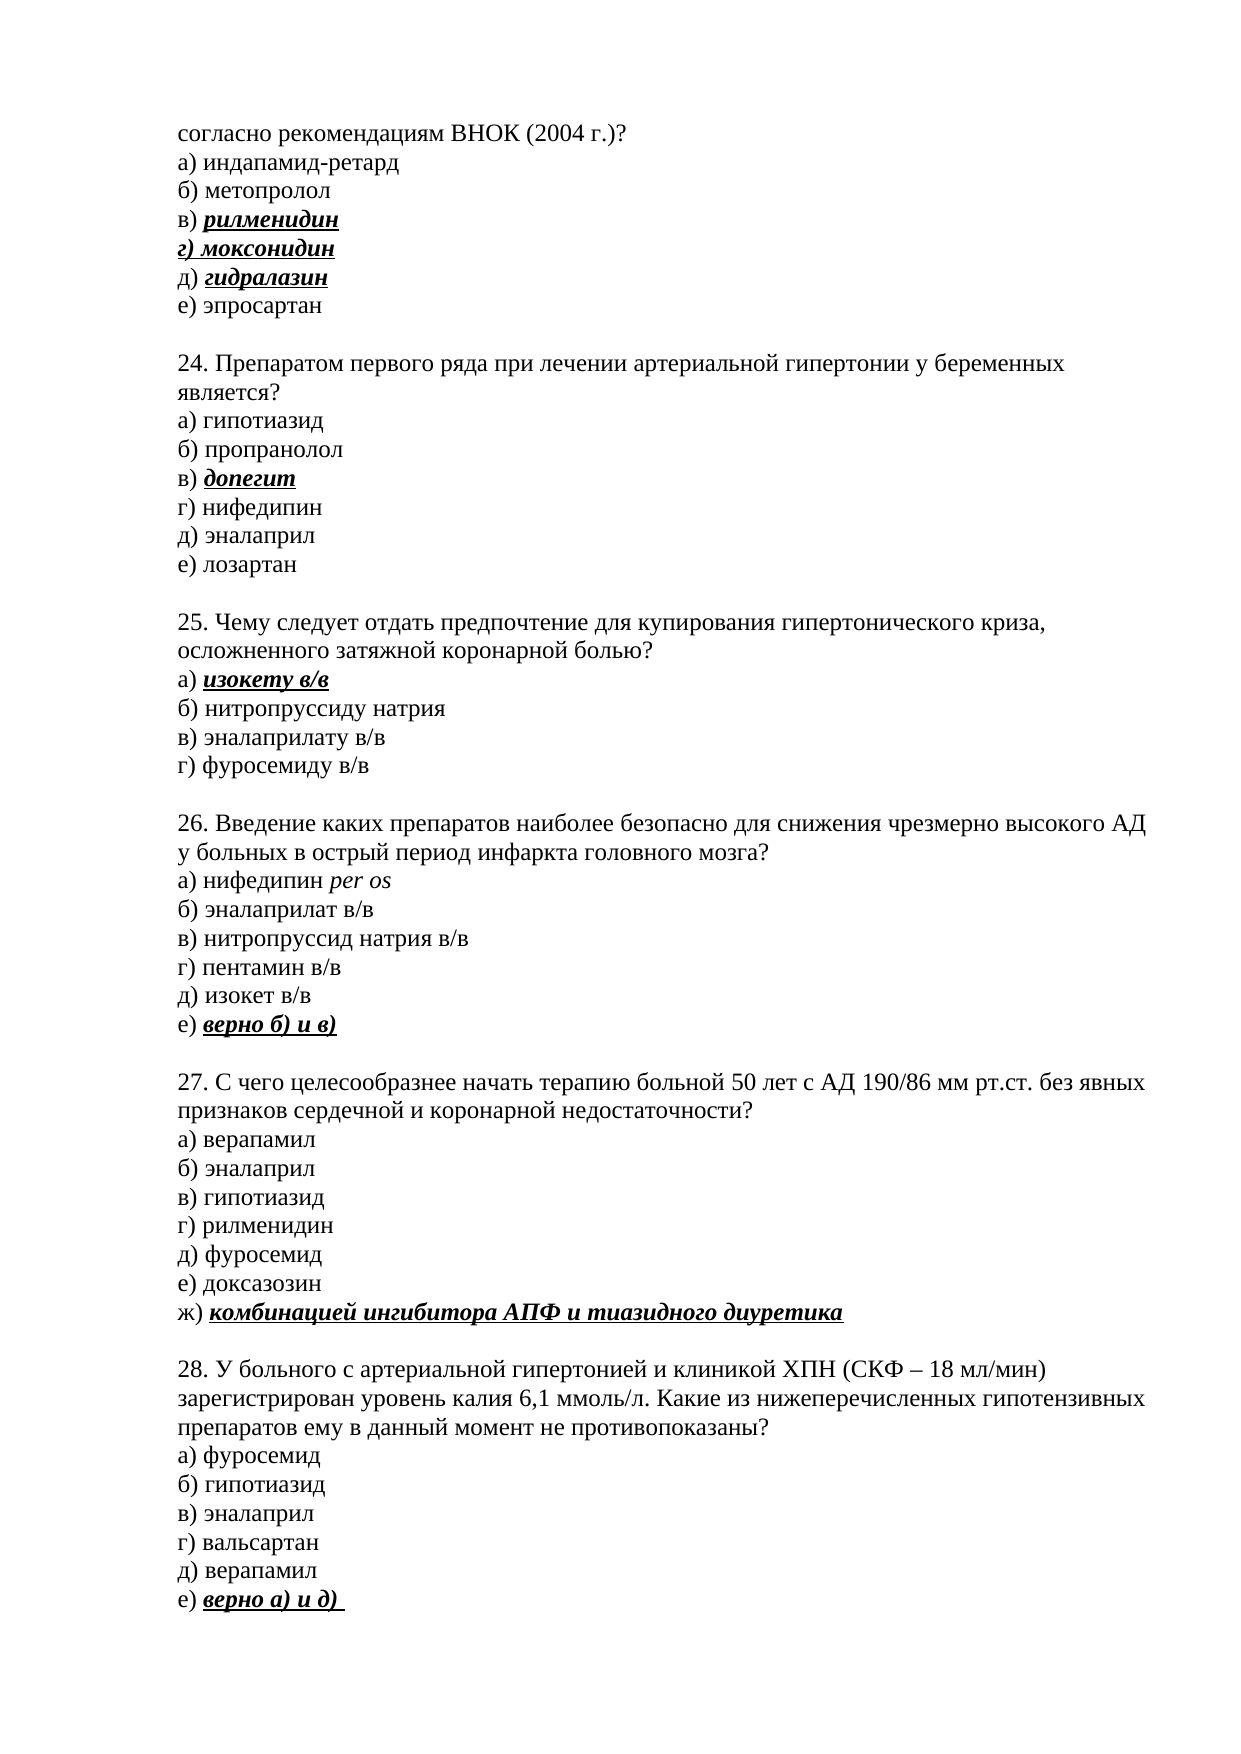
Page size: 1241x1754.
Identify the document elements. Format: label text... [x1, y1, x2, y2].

text д) верапамил [177, 1556, 1152, 1584]
text 25. Чему следует отдать предпочтение для купирования гипертонического криза, осложненного затяжной коронарной болью? [177, 607, 1152, 664]
text д) эналаприл [177, 521, 1152, 549]
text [177, 118, 1152, 147]
text а) нифедипин per os [177, 866, 1152, 894]
text б) пропранолол [177, 434, 1152, 463]
text 24. Препаратом первого ряда при лечении артериальной гипертонии у беременных является? [177, 348, 1152, 406]
text в) эналаприл [177, 1498, 1152, 1527]
text а) верапамил [177, 1124, 1152, 1153]
text б) нитропруссиду натрия [177, 693, 1152, 722]
text в) нитропруссид натрия в/в [177, 923, 1152, 952]
text б) гипотиазид [177, 1469, 1152, 1498]
text б) эналаприлат в/в [177, 894, 1152, 923]
text б) эналаприл [177, 1153, 1152, 1182]
text а) фуросемид [177, 1441, 1152, 1469]
text а) гипотиазид [177, 406, 1152, 434]
text ж) комбинацией ингибитора АПФ и тиазидного диуретика [177, 1297, 1152, 1326]
text д) фуросемид [177, 1239, 1152, 1268]
text г) нифедипин [177, 492, 1152, 521]
text а) изокету в/в [177, 664, 1152, 693]
text е) лозартан [177, 549, 1152, 578]
text 26. Введение каких препаратов наиболее безопасно для снижения чрезмерно высокого АД у больных в острый период инфаркта головного мозга? [177, 808, 1152, 866]
text д) гидралазин [177, 262, 1152, 291]
text в) допегит [177, 463, 1152, 492]
text а) индапамид-ретард [177, 147, 1152, 176]
text е) доксазозин [177, 1268, 1152, 1297]
text г) рилменидин [177, 1211, 1152, 1239]
text е) верно б) и в) [177, 1009, 1152, 1038]
text в) гипотиазид [177, 1182, 1152, 1211]
text е) эпросартан [177, 291, 1152, 319]
text 27. С чего целесообразнее начать терапию больной 50 лет с АД 190/86 мм рт.ст. без явных признаков сердечной и коронарной недостаточности? [177, 1067, 1152, 1124]
text б) метопролол [177, 176, 1152, 204]
text е) верно а) и д) [177, 1584, 1152, 1613]
text в) эналаприлату в/в [177, 722, 1152, 751]
text г) пентамин в/в [177, 952, 1152, 981]
text в) рилменидин [177, 204, 1152, 233]
text д) изокет в/в [177, 981, 1152, 1009]
text г) фуросемиду в/в [177, 751, 1152, 779]
text г) моксонидин [177, 233, 1152, 262]
text г) вальсартан [177, 1527, 1152, 1556]
text 28. У больного с артериальной гипертонией и клиникой ХПН (СКФ – 18 мл/мин) зарегистрирован уровень калия 6,1 ммоль/л. Какие из нижеперечисленных гипотензивных препаратов ему в данный момент не противопоказаны? [177, 1354, 1152, 1441]
